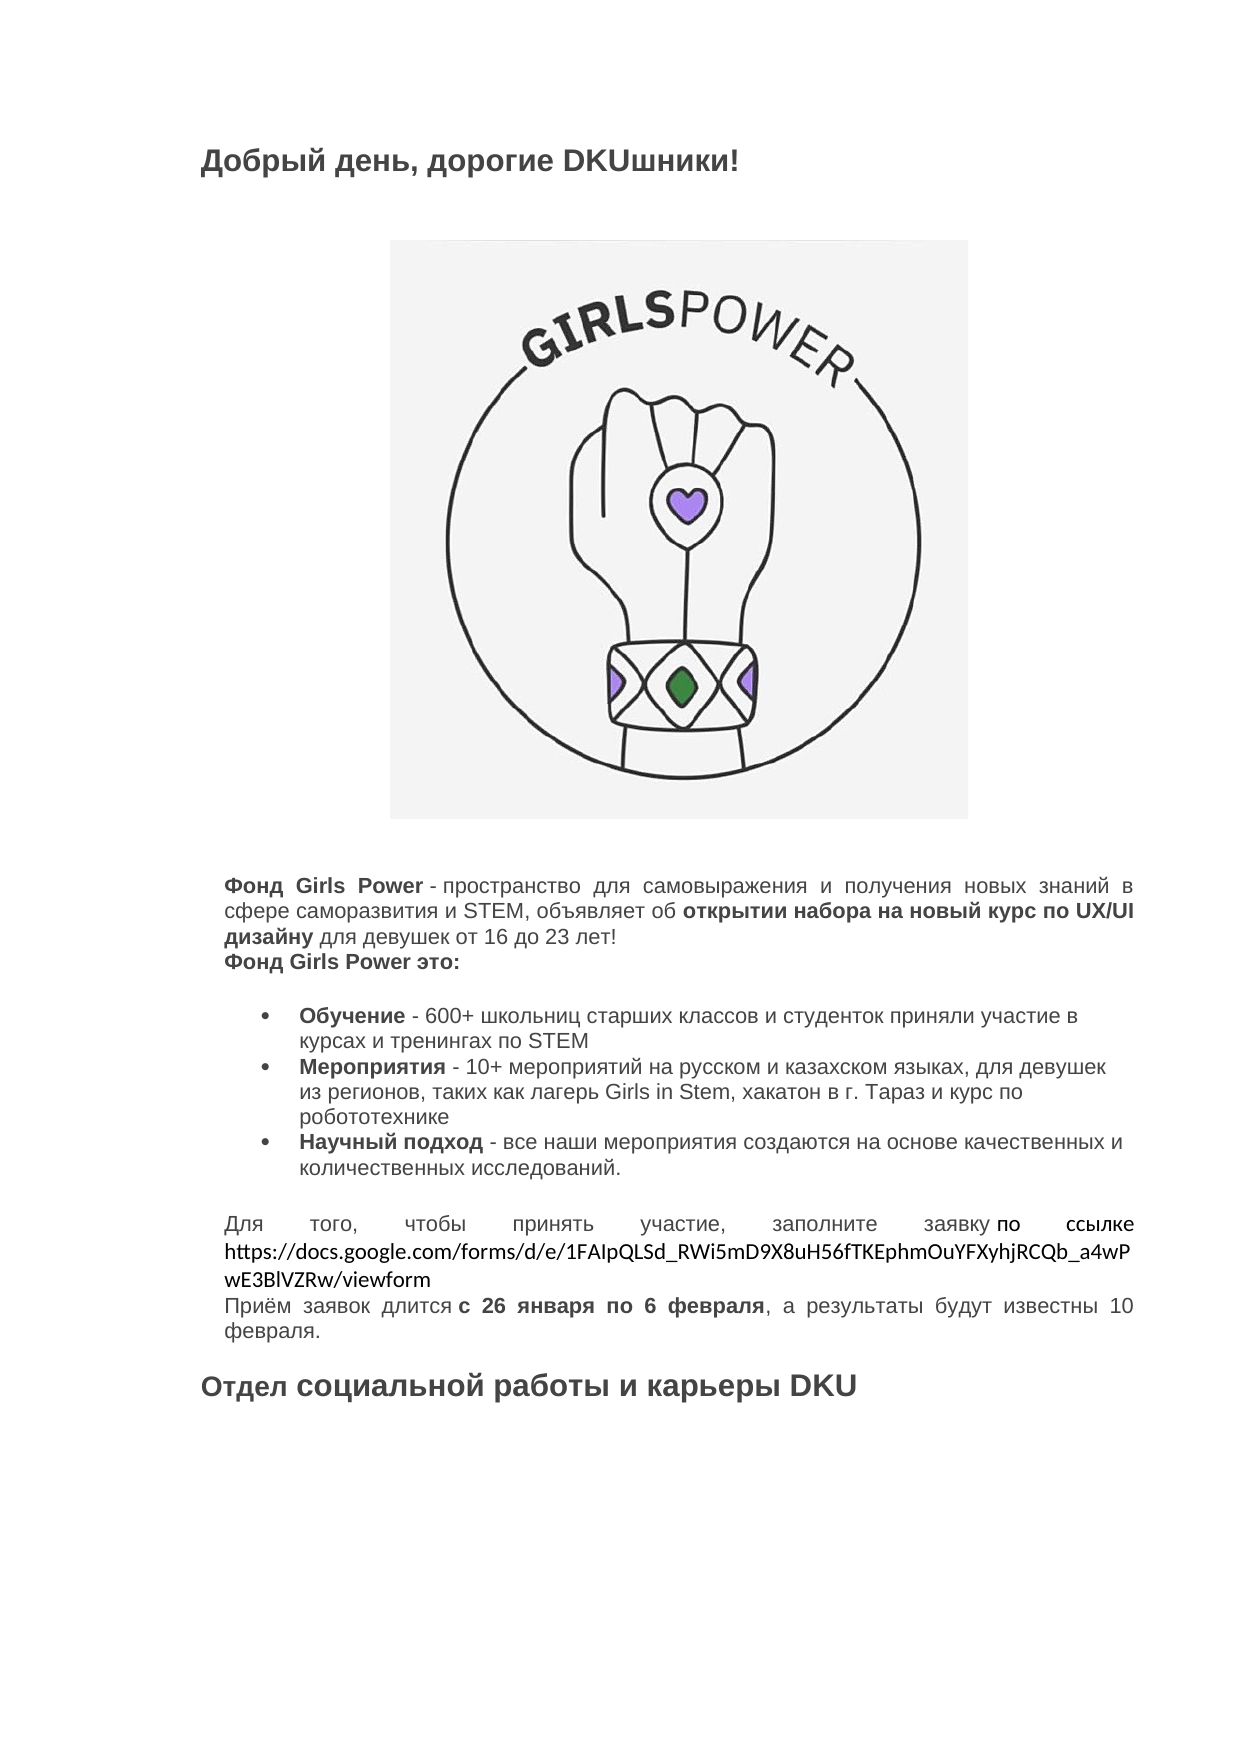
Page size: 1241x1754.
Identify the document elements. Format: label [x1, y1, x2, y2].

picture [390, 240, 969, 819]
